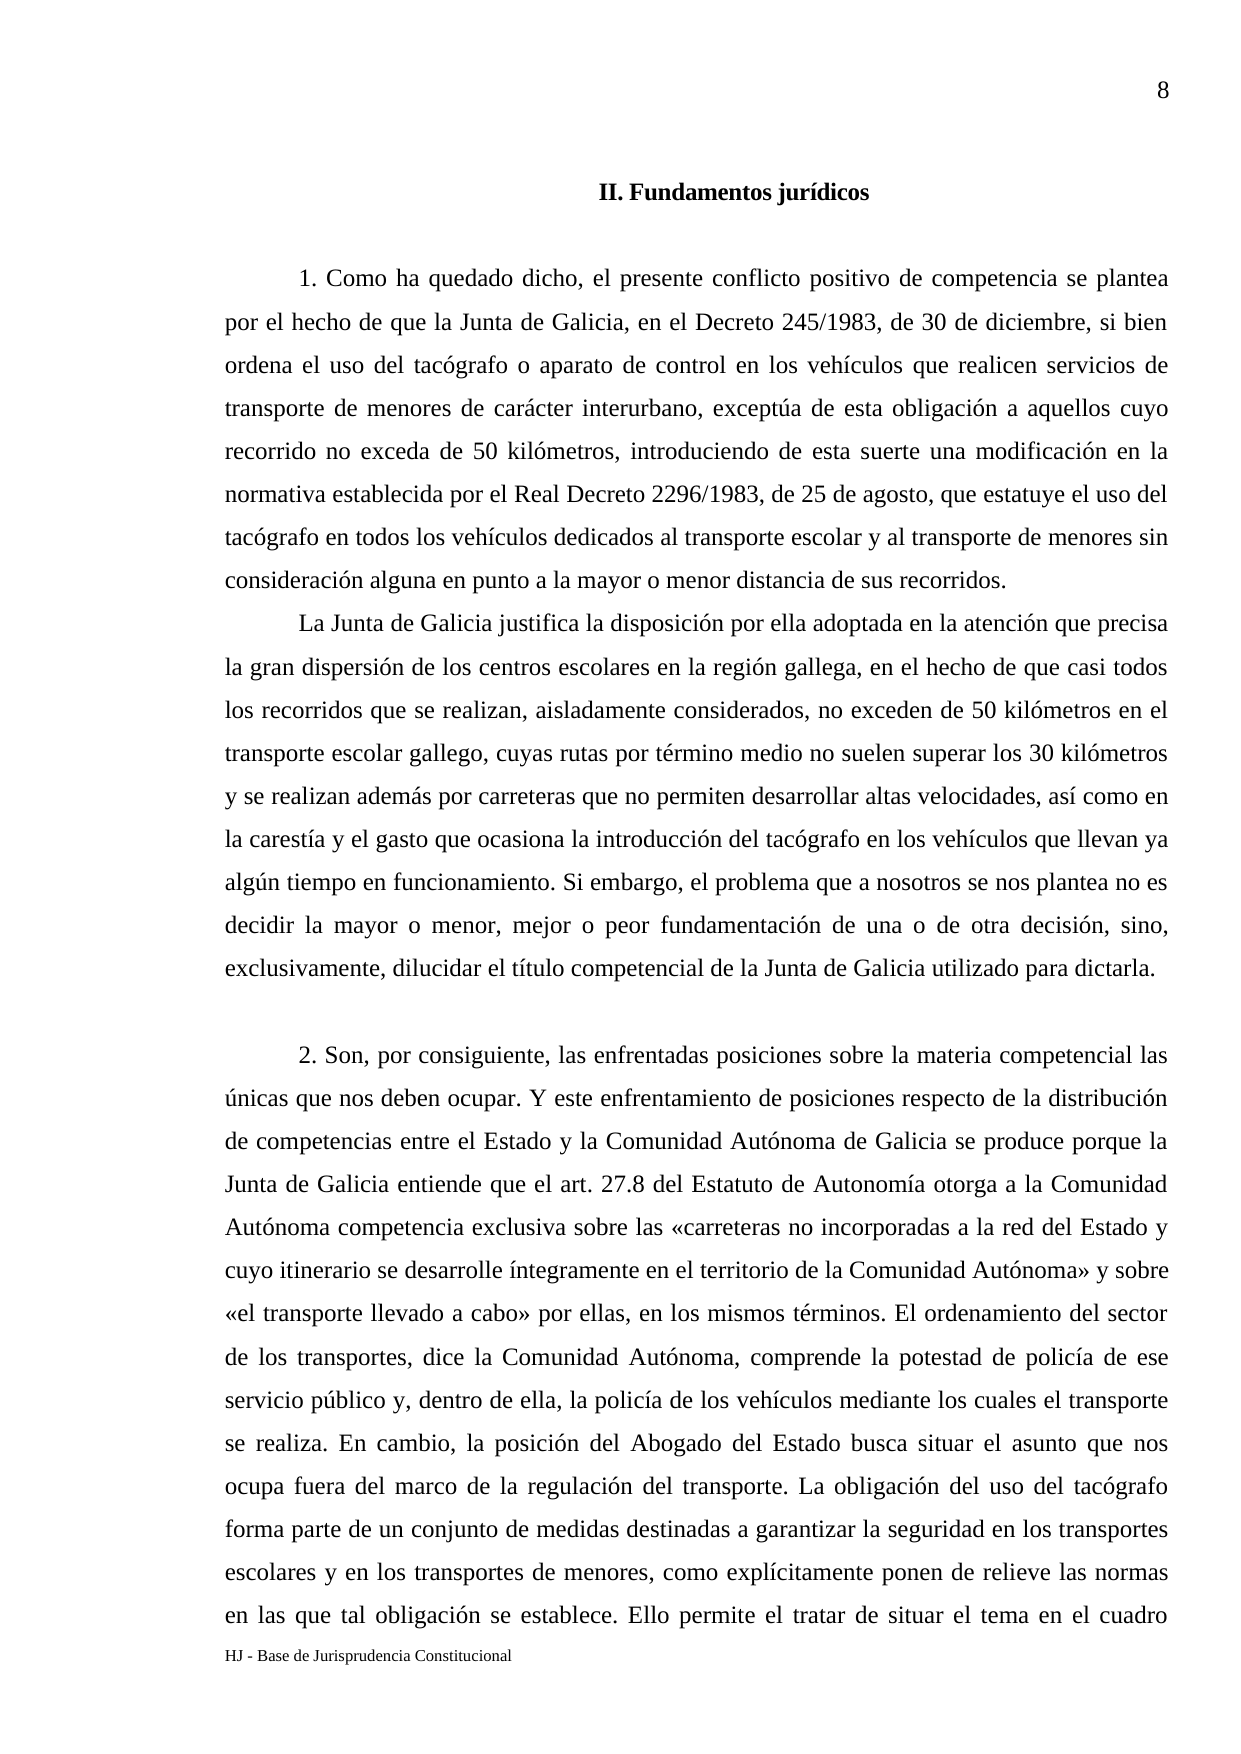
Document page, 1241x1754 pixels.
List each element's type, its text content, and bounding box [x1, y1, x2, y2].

text La Junta de Galicia justifica la disposición por ella adoptada en la atención que precisa la gran dispersión de los centros escolares en la región gallega, en el hecho de que casi todos los recorridos que se realizan, aisladamente considerados, no exceden de 50 kilómetros en el transporte escolar gallego, cuyas rutas por término medio no suelen superar los 30 kilómetros y se realizan además por carreteras que no permiten desarrollar altas velocidades, así como en la carestía y el gasto que ocasiona la introducción del tacógrafo en los vehículos que llevan ya algún tiempo en funcionamiento. Si embargo, el problema que a nosotros se nos plantea no es decidir la mayor o menor, mejor o peor fundamentación de una o de otra decisión, sino, exclusivamente, dilucidar el título competencial de la Junta de Galicia utilizado para dictarla. [224, 608, 1169, 982]
subtitle II. Fundamentos jurídicos [224, 177, 1169, 206]
text 1. Como ha quedado dicho, el presente conflicto positivo de competencia se plantea por el hecho de que la Junta de Galicia, en el Decreto 245/1983, de 30 de diciembre, si bien ordena el uso del tacógrafo o aparato de control en los vehículos que realicen servicios de transporte de menores de carácter interurbano, exceptúa de esta obligación a aquellos cuyo recorrido no exceda de 50 kilómetros, introduciendo de esta suerte una modificación en la normativa establecida por el Real Decreto 2296/1983, de 25 de agosto, que estatuye el uso del tacógrafo en todos los vehículos dedicados al transporte escolar y al transporte de menores sin consideración alguna en punto a la mayor o menor distancia de sus recorridos. [224, 263, 1169, 594]
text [224, 1040, 1169, 1629]
